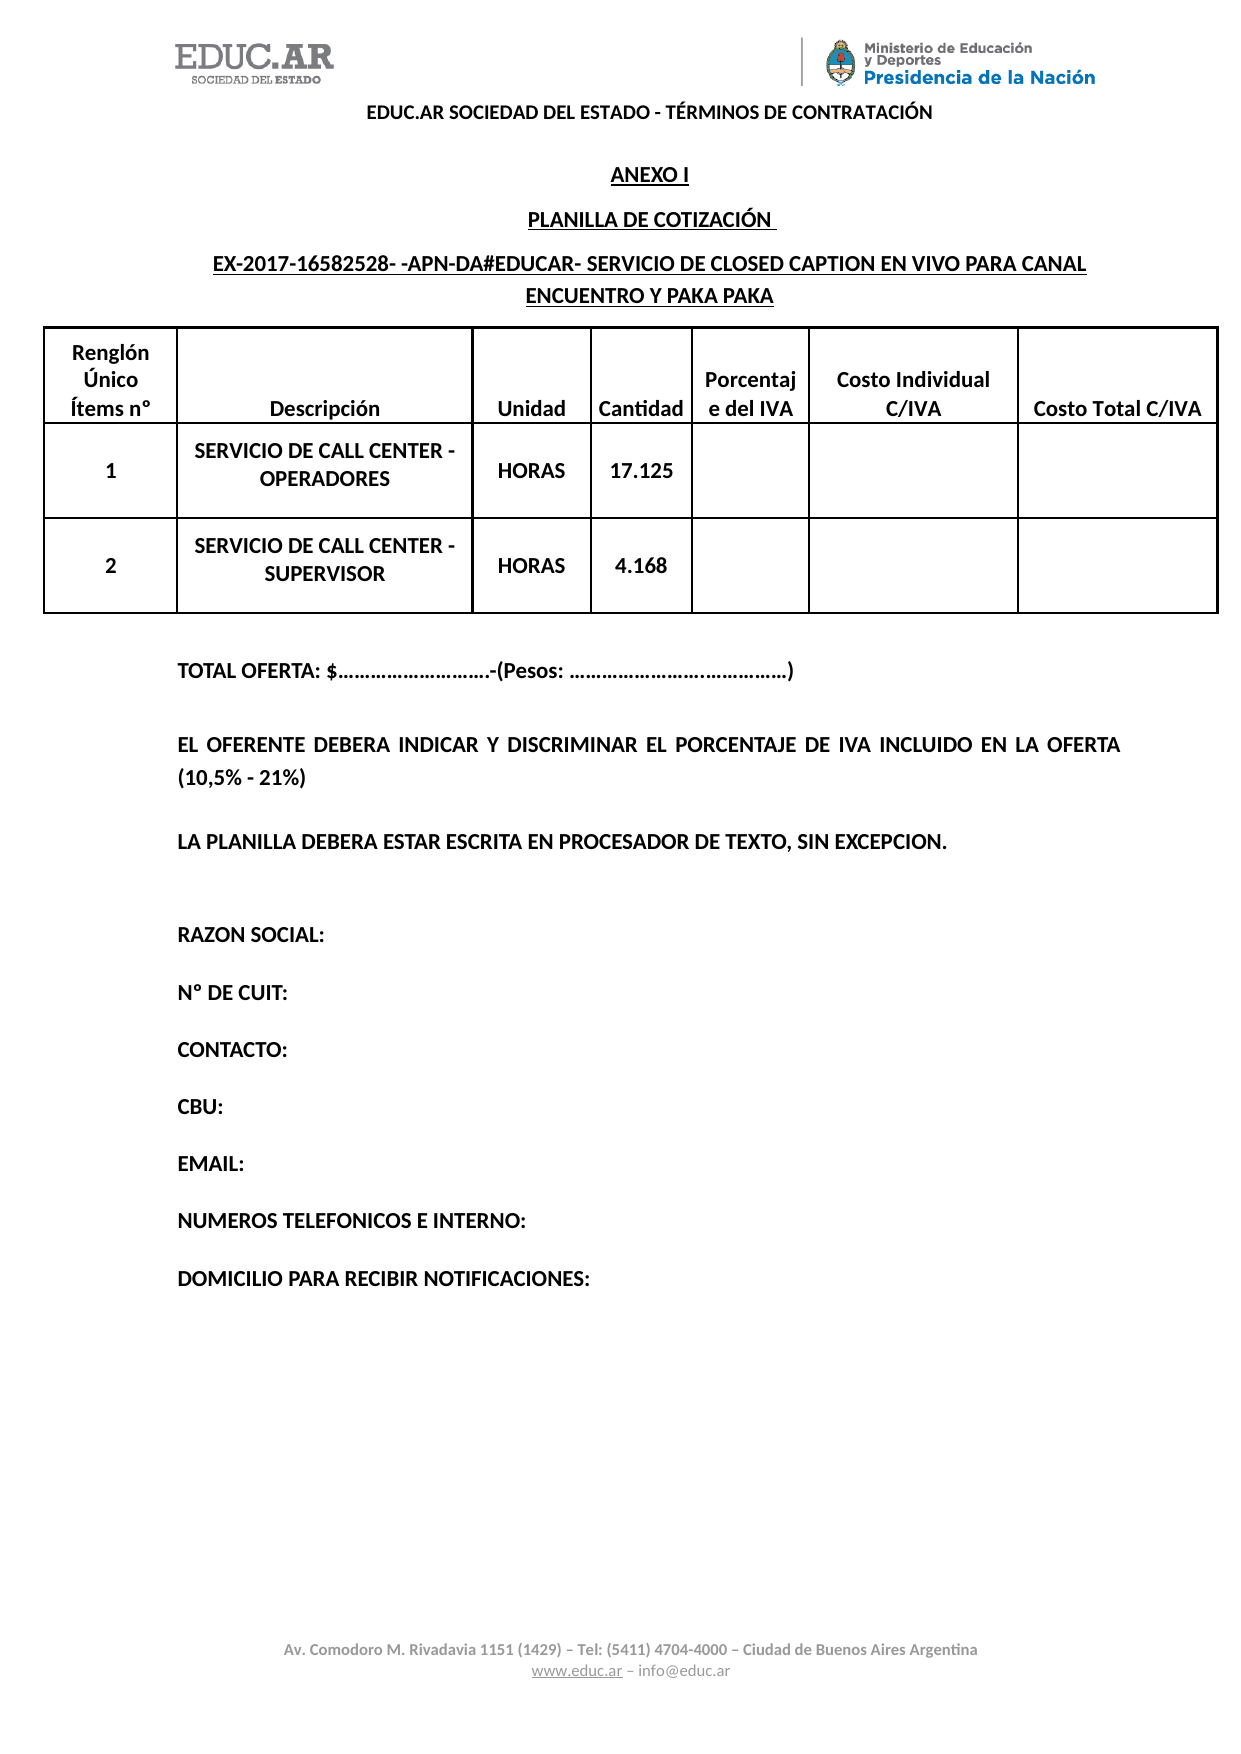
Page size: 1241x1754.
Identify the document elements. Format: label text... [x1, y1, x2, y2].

table_header Renglón Único Ítems nº [45, 329, 176, 422]
table_cell [810, 424, 1017, 517]
table_cell [1019, 519, 1216, 612]
text EMAIL: [177, 1149, 1122, 1177]
text PLANILLA DE COTIZACIÓN [177, 205, 1122, 233]
text ANEXO I [177, 160, 1122, 188]
table_cell SERVICIO DE CALL CENTER - SUPERVISOR [178, 519, 471, 612]
text EX-2017-16582528- -APN-DA#EDUCAR- SERVICIO DE CLOSED CAPTION EN VIVO PARA CANAL ENCUENTRO Y PAKA PAKA [177, 249, 1122, 310]
table_header Costo Total C/IVA [1019, 329, 1216, 422]
table_cell HORAS [474, 519, 590, 612]
text LA PLANILLA DEBERA ESTAR ESCRITA EN PROCESADOR DE TEXTO, SIN EXCEPCION. [177, 827, 1122, 855]
text RAZON SOCIAL: [177, 921, 1122, 949]
table_cell 17.125 [592, 424, 691, 517]
table_cell HORAS [474, 424, 590, 517]
text EL OFERENTE DEBERA INDICAR Y DISCRIMINAR EL PORCENTAJE DE IVA INCLUIDO EN LA OFERTA (10,5% - 21%) [177, 731, 1122, 791]
table_cell 2 [45, 519, 176, 612]
text Nº DE CUIT: [177, 978, 1122, 1006]
table_header Unidad [474, 329, 590, 422]
table_cell 1 [45, 424, 176, 517]
table_header Costo Individual C/IVA [810, 329, 1017, 422]
table_cell [1019, 424, 1216, 517]
table_header Cantidad [592, 329, 691, 422]
table_cell [810, 519, 1017, 612]
table_header Porcentaje del IVA [693, 329, 808, 422]
picture [172, 23, 1103, 98]
table_cell [693, 424, 808, 517]
text CONTACTO: [177, 1035, 1122, 1063]
text TOTAL OFERTA: $……………………….-(Pesos: …………………….……………) [177, 656, 1122, 684]
table_cell [693, 519, 808, 612]
table_header Descripción [178, 329, 471, 422]
text NUMEROS TELEFONICOS E INTERNO: [177, 1207, 1122, 1234]
table_cell SERVICIO DE CALL CENTER - OPERADORES [178, 424, 471, 517]
table_cell 4.168 [592, 519, 691, 612]
text CBU: [177, 1092, 1122, 1120]
text DOMICILIO PARA RECIBIR NOTIFICACIONES: [177, 1264, 1122, 1292]
